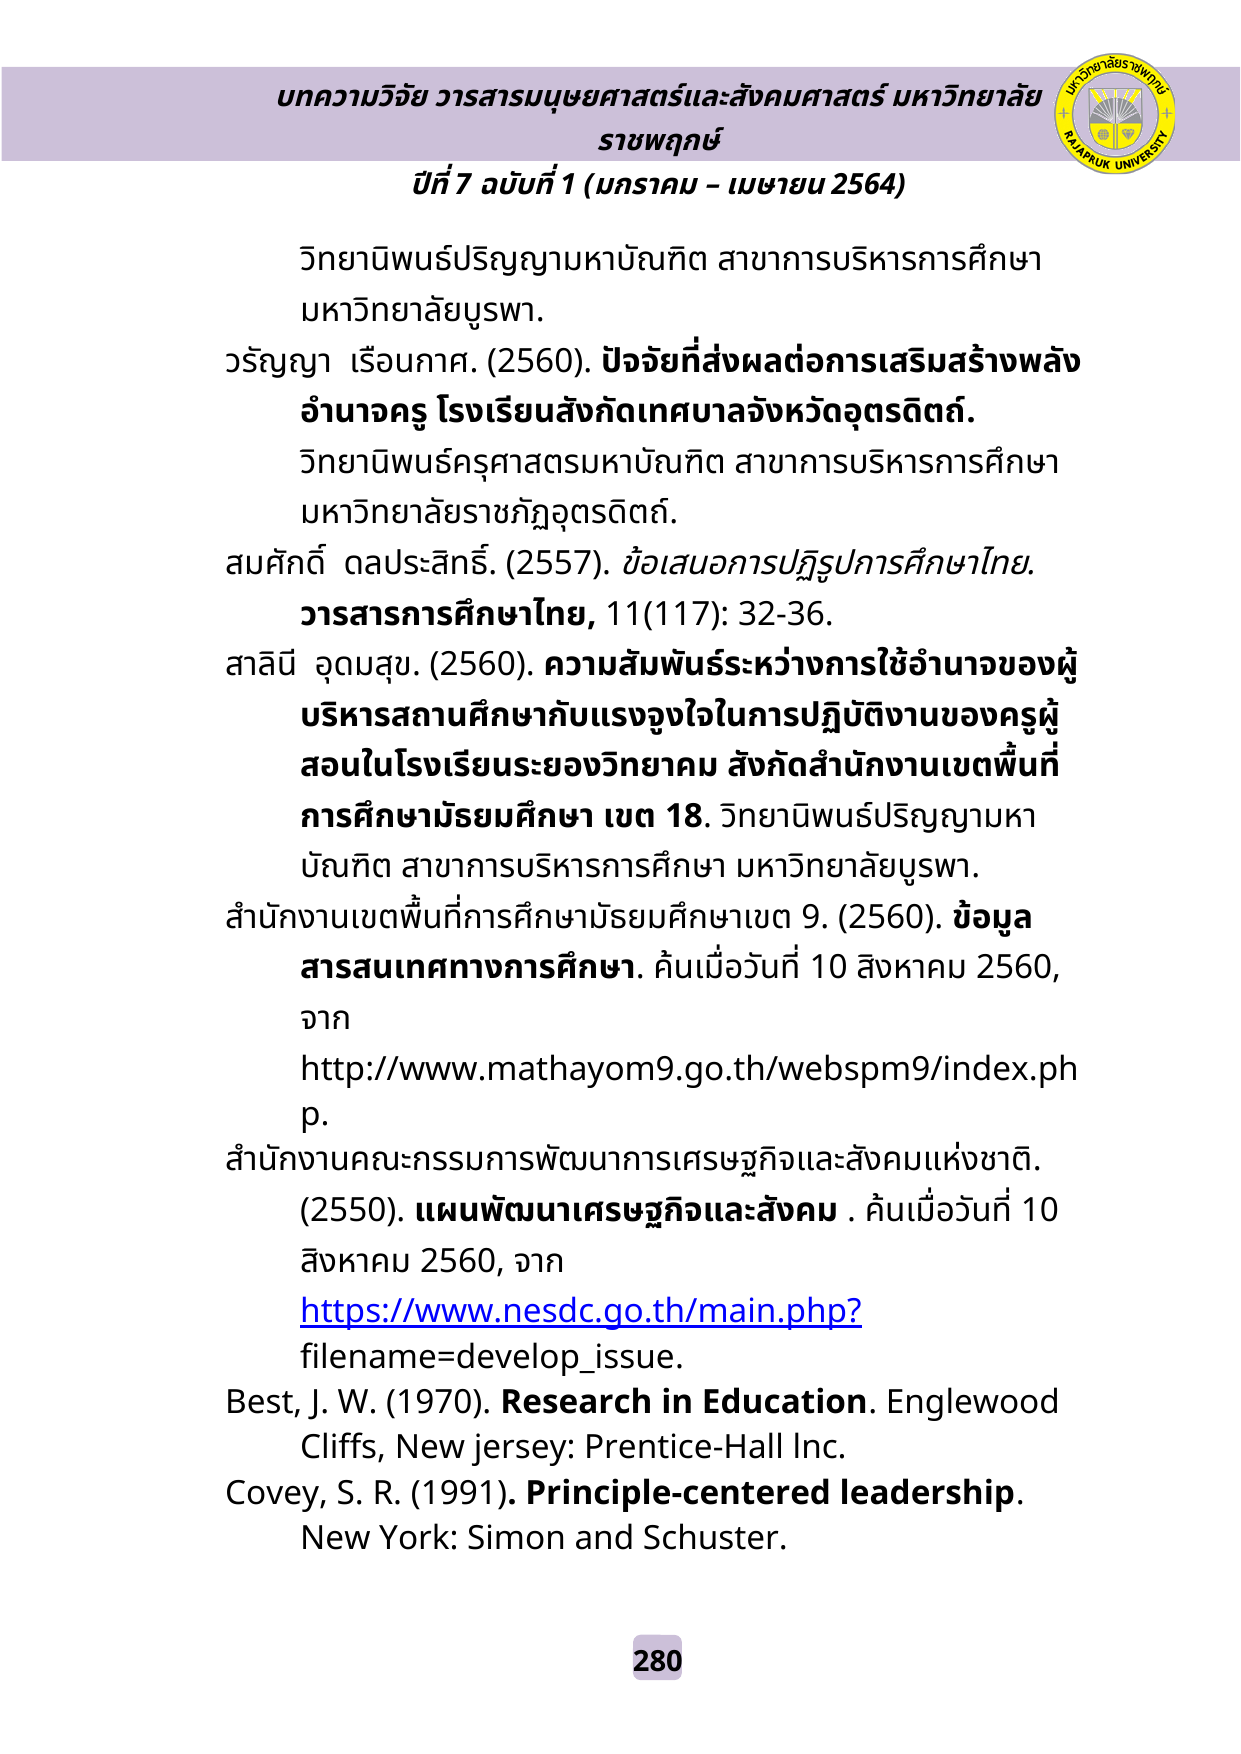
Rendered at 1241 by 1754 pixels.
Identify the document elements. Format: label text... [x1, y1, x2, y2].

text สำนักงานคณะกรรมการพัฒนาการเศรษฐกิจและสังคมแห่งชาติ. (2550). แผนพัฒนาเศรษฐกิจและสังคม . ค้นเมื่อวันที่ 10 สิงหาคม 2560, จาก https://www.nesdc.go.th/main.php? filename=develop_issue. [225, 1135, 1090, 1378]
text สมศักดิ์ ดลประสิทธิ์. (2557). ข้อเสนอการปฏิรูปการศึกษาไทย. วารสารการศึกษาไทย, 11(117): 32-36. [225, 539, 1090, 640]
text Best, J. W. (1970). Research in Education. Englewood Cliffs, New jersey: Prentice-Hall lnc. [225, 1378, 1090, 1469]
text สำนักงานเขตพื้นที่การศึกษามัธยมศึกษาเขต 9. (2560). ข้อมูลสารสนเทศทางการศึกษา. ค้นเมื่อวันที่ 10 สิงหาคม 2560, จาก http://www.mathayom9.go.th/webspm9/index.php. [225, 893, 1090, 1135]
text วรัญญา เรือนกาศ. (2560). ปัจจัยที่ส่งผลต่อการเสริมสร้างพลังอำนาจครู โรงเรียนสังกัดเทศบาลจังหวัดอุตรดิตถ์. วิทยานิพนธ์ครุศาสตรมหาบัณฑิต สาขาการบริหารการศึกษา มหาวิทยาลัยราชภัฏอุตรดิตถ์. [225, 336, 1090, 539]
picture [1053, 53, 1175, 175]
text Covey, S. R. (1991). Principle-centered leadership. New York: Simon and Schuster. [225, 1469, 1090, 1559]
text สาลินี อุดมสุข. (2560). ความสัมพันธ์ระหว่างการใช้อำนาจของผู้บริหารสถานศึกษากับแรงจูงใจในการปฏิบัติงานของครูผู้สอนในโรงเรียนระยองวิทยาคม สังกัดสำนักงานเขตพื้นที่การศึกษามัธยมศึกษา เขต 18. วิทยานิพนธ์ปริญญามหาบัณฑิต สาขาการบริหารการศึกษา มหาวิทยาลัยบูรพา. [225, 640, 1090, 893]
